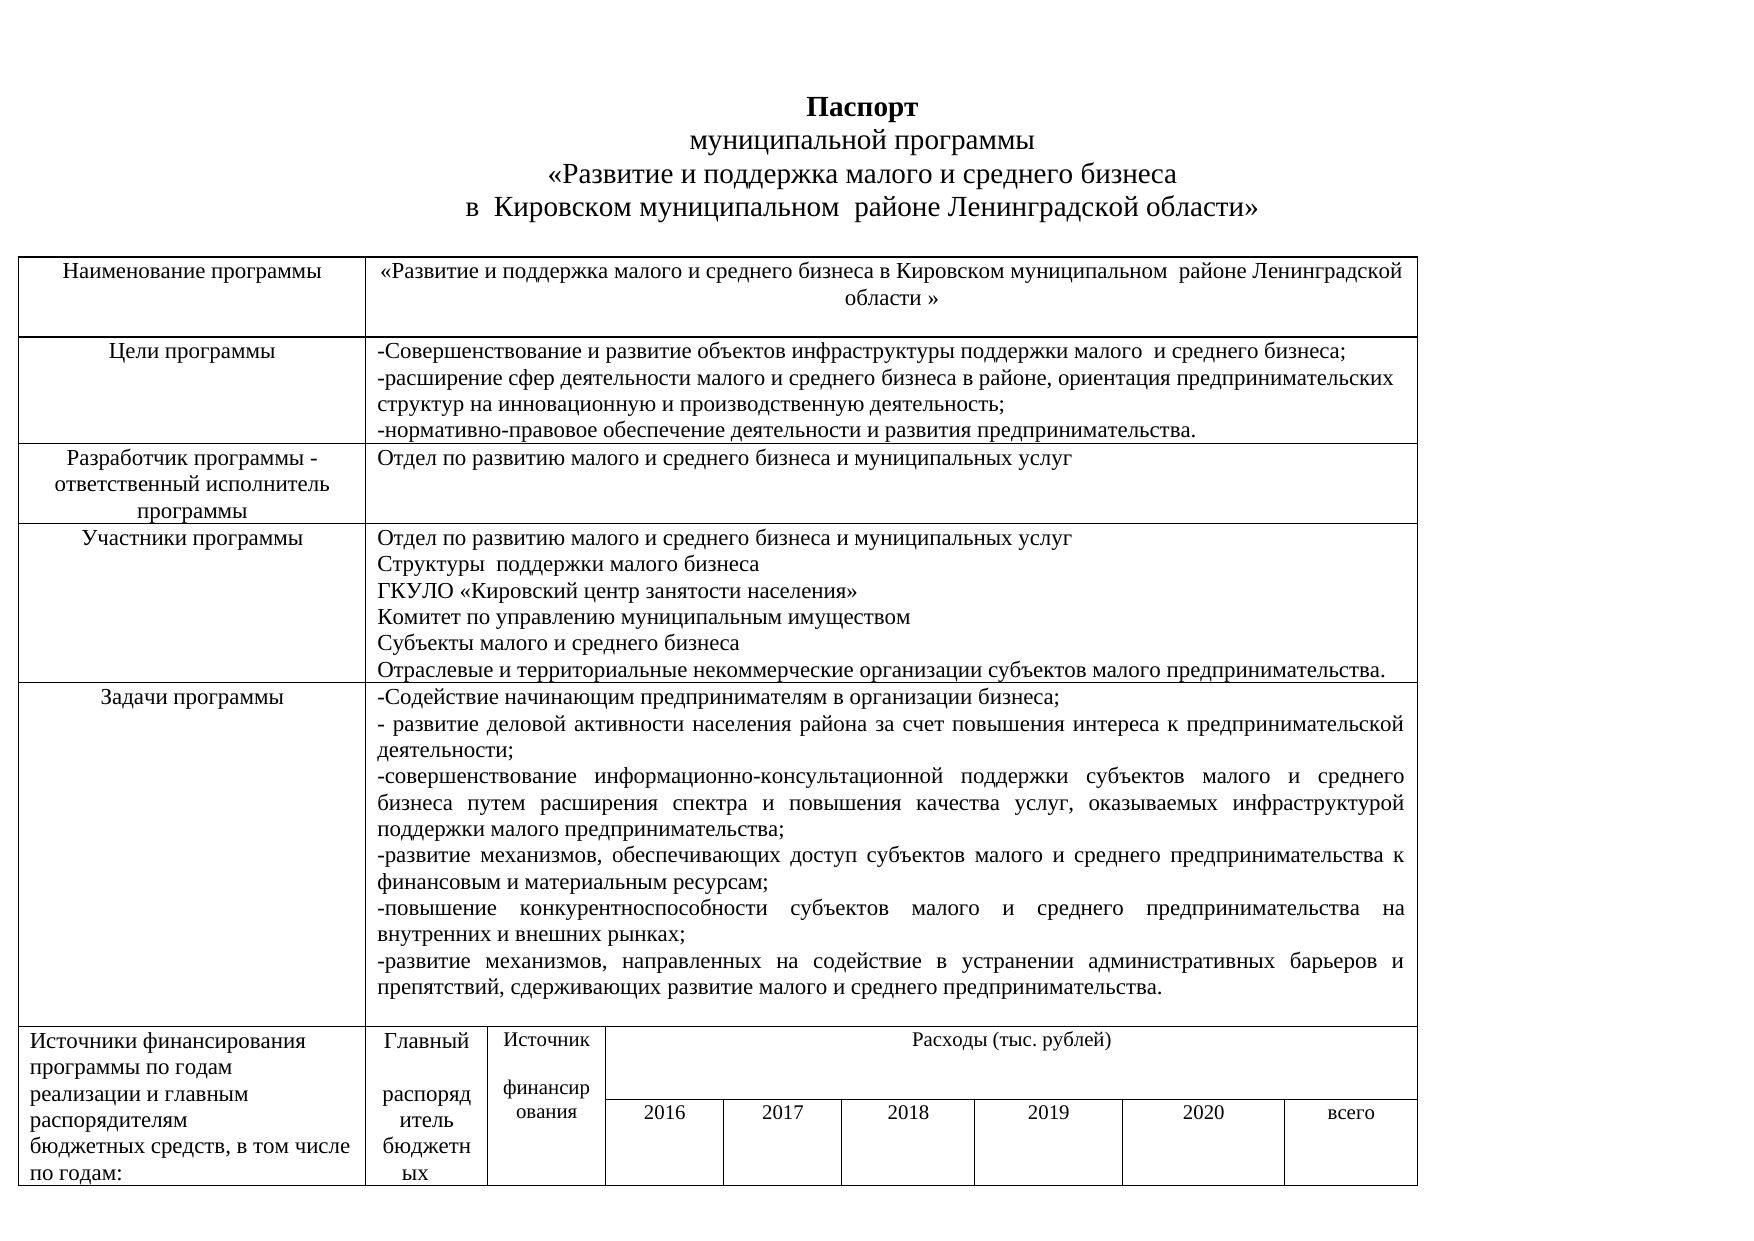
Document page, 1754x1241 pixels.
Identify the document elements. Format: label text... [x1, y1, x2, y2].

table_cell -Содействие начинающим предпринимателям в организации бизнеса; - развитие деловой активности населения района за счет повышения интереса к предпринимательской деятельности; -совершенствование информационно-консультационной поддержки субъектов малого и среднего бизнеса путем расширения спектра и повышения качества услуг, оказываемых инфраструктурой поддержки малого предпринимательства; -развитие механизмов, обеспечивающих доступ субъектов малого и среднего предпринимательства к финансовым и материальным ресурсам; -повышение конкурентноспособности субъектов малого и среднего предпринимательства на внутренних и внешних рынках; -развитие механизмов, направленных на содействие в устранении административных барьеров и препятствий, сдерживающих развитие малого и среднего предпринимательства. [366, 683, 1417, 1026]
text Паспорт [29, 89, 1695, 122]
table_cell Источник финансирования [488, 1027, 605, 1185]
table_cell 2018 [842, 1100, 974, 1185]
table_cell Задачи программы [19, 683, 365, 1026]
text муниципальной программы [29, 122, 1695, 156]
table_cell Источники финансирования программы по годам реализации и главным распорядителям бюджетных средств, в том числе по годам: [19, 1027, 365, 1185]
table_cell Отдел по развитию малого и среднего бизнеса и муниципальных услуг [366, 444, 1417, 523]
table_cell 2017 [724, 1100, 841, 1185]
table_header «Развитие и поддержка малого и среднего бизнеса в Кировском муниципальном районе Ленинградской области » [366, 258, 1417, 336]
table_cell 2016 [606, 1100, 723, 1185]
table_cell Цели программы [19, 338, 365, 443]
table_cell Отдел по развитию малого и среднего бизнеса и муниципальных услуг Структуры поддержки малого бизнеса ГКУЛО «Кировский центр занятости населения» Комитет по управлению муниципальным имуществом Субъекты малого и среднего бизнеса Отраслевые и территориальные некоммерческие организации субъектов малого предпринимательства. [366, 524, 1417, 682]
table_cell 2019 [975, 1100, 1122, 1185]
text в Кировском муниципальном районе Ленинградской области» [29, 189, 1695, 223]
table_cell всего [1285, 1100, 1417, 1185]
table_cell Расходы (тыс. рублей) [606, 1027, 1417, 1099]
table_cell Главный распорядитель бюджетных средств [366, 1027, 487, 1185]
text «Развитие и поддержка малого и среднего бизнеса [29, 156, 1695, 189]
table_cell 2020 [1123, 1100, 1284, 1185]
table_cell -Совершенствование и развитие объектов инфраструктуры поддержки малого и среднего бизнеса; -расширение сфер деятельности малого и среднего бизнеса в районе, ориентация предпринимательских структур на инновационную и производственную деятельность; -нормативно-правовое обеспечение деятельности и развития предпринимательства. [366, 338, 1417, 443]
table_header Наименование программы [19, 258, 365, 336]
table_cell Участники программы [19, 524, 365, 682]
table_cell Разработчик программы - ответственный исполнитель программы [19, 444, 365, 523]
